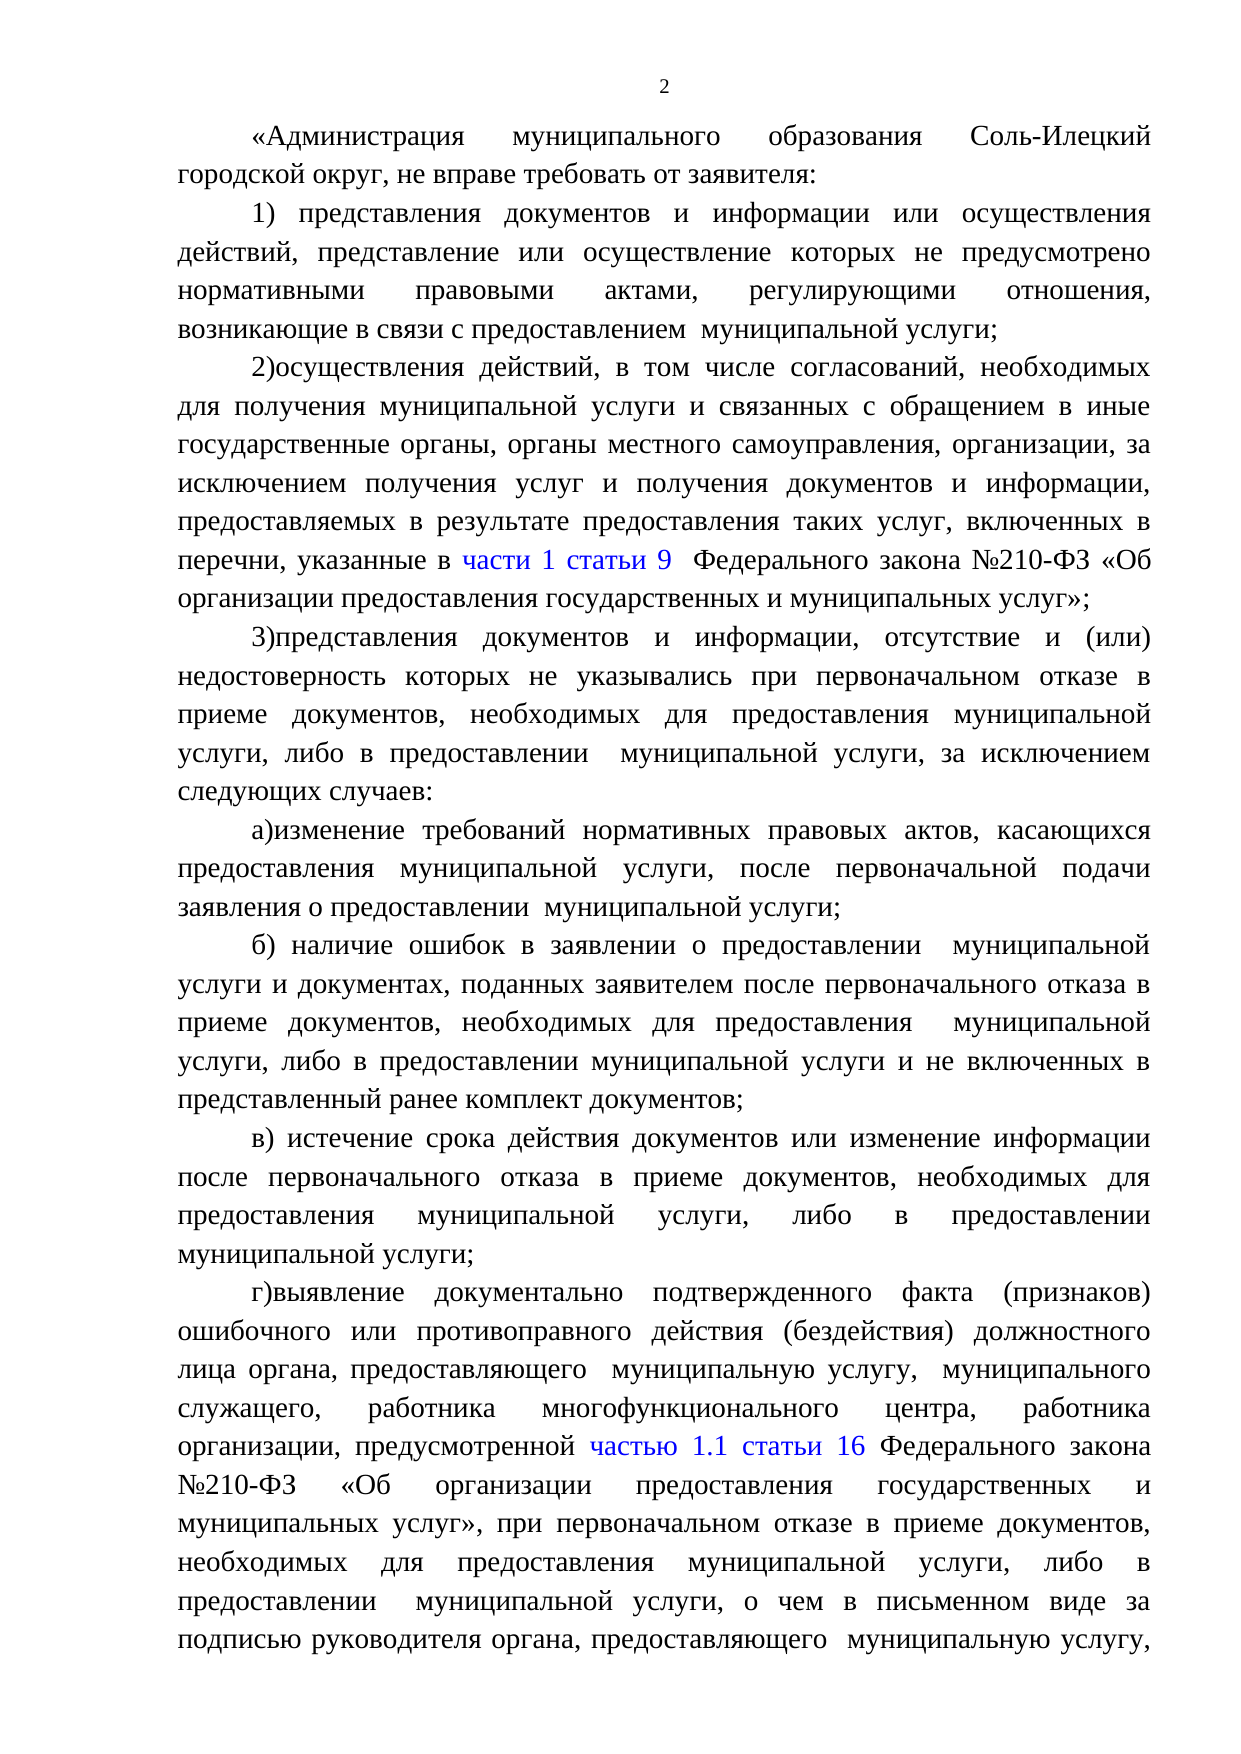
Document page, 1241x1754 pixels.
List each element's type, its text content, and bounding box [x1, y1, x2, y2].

text «Администрация муниципального образования Соль-Илецкий городской округ, не вправе требовать от заявителя: [177, 118, 1152, 190]
text в) истечение срока действия документов или изменение информации после первоначального отказа в приеме документов, необходимых для предоставления муниципальной услуги, либо в предоставлении муниципальной услуги; [177, 1120, 1152, 1269]
text б) наличие ошибок в заявлении о предоставлении муниципальной услуги и документах, поданных заявителем после первоначального отказа в приеме документов, необходимых для предоставления муниципальной услуги, либо в предоставлении муниципальной услуги и не включенных в представленный ранее комплект документов; [177, 927, 1152, 1115]
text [177, 1274, 1152, 1655]
text а)изменение требований нормативных правовых актов, касающихся предоставления муниципальной услуги, после первоначальной подачи заявления о предоставлении муниципальной услуги; [177, 812, 1152, 922]
text 3)представления документов и информации, отсутствие и (или) недостоверность которых не указывались при первоначальном отказе в приеме документов, необходимых для предоставления муниципальной услуги, либо в предоставлении муниципальной услуги, за исключением следующих случаев: [177, 619, 1152, 807]
text 1) представления документов и информации или осуществления действий, представление или осуществление которых не предусмотрено нормативными правовыми актами, регулирующими отношения, возникающие в связи с предоставлением муниципальной услуги; [177, 195, 1152, 344]
text 2)осуществления действий, в том числе согласований, необходимых для получения муниципальной услуги и связанных с обращением в иные государственные органы, органы местного самоуправления, организации, за исключением получения услуг и получения документов и информации, предоставляемых в результате предоставления таких услуг, включенных в перечни, указанные в части 1 статьи 9 Федерального закона №210-ФЗ «Об организации предоставления государственных и муниципальных услуг»; [177, 349, 1152, 614]
